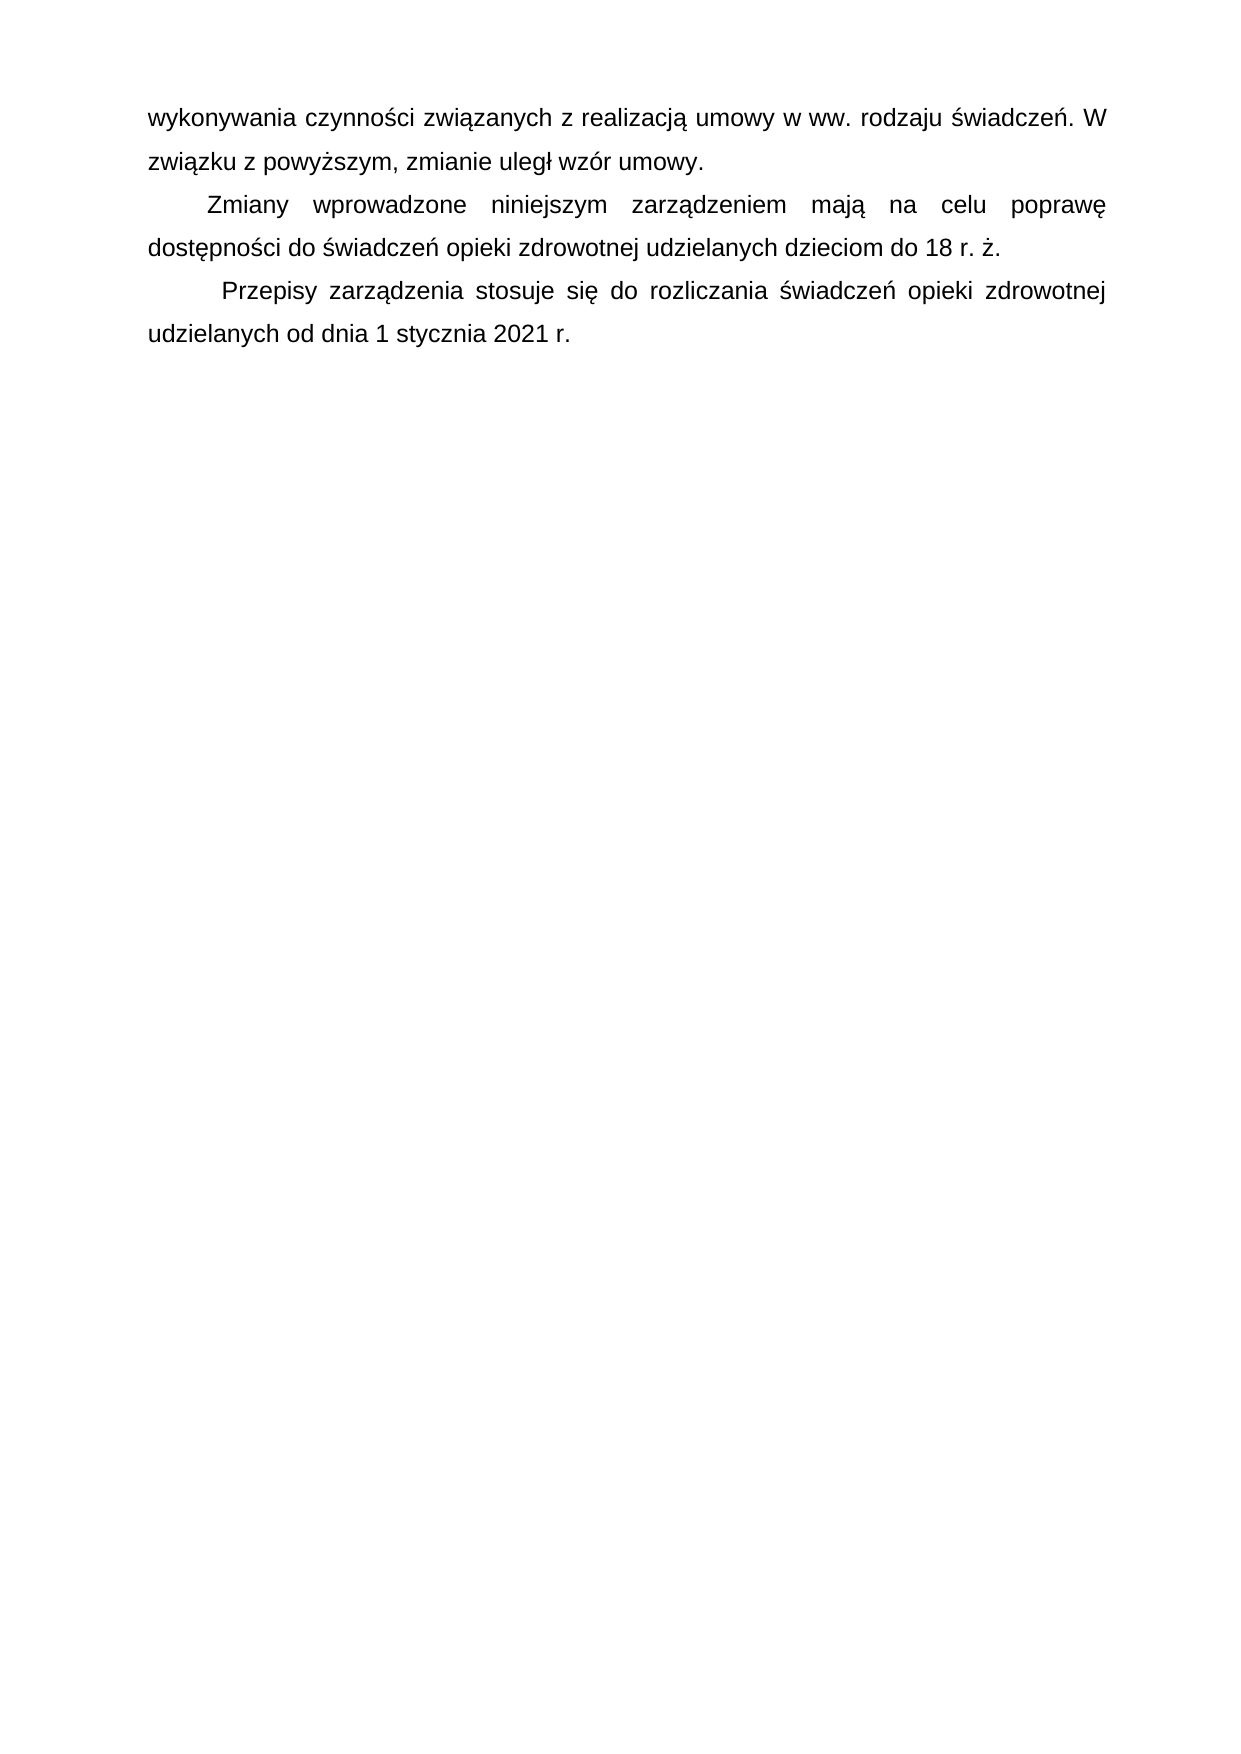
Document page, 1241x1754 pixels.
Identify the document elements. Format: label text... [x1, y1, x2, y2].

text Przepisy zarządzenia stosuje się do rozliczania świadczeń opieki zdrowotnej udzielanych od dnia 1 stycznia 2021 r. [148, 276, 1107, 348]
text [148, 103, 1107, 175]
text Zmiany wprowadzone niniejszym zarządzeniem mają na celu poprawę dostępności do świadczeń opieki zdrowotnej udzielanych dzieciom do 18 r. ż. [148, 190, 1107, 262]
